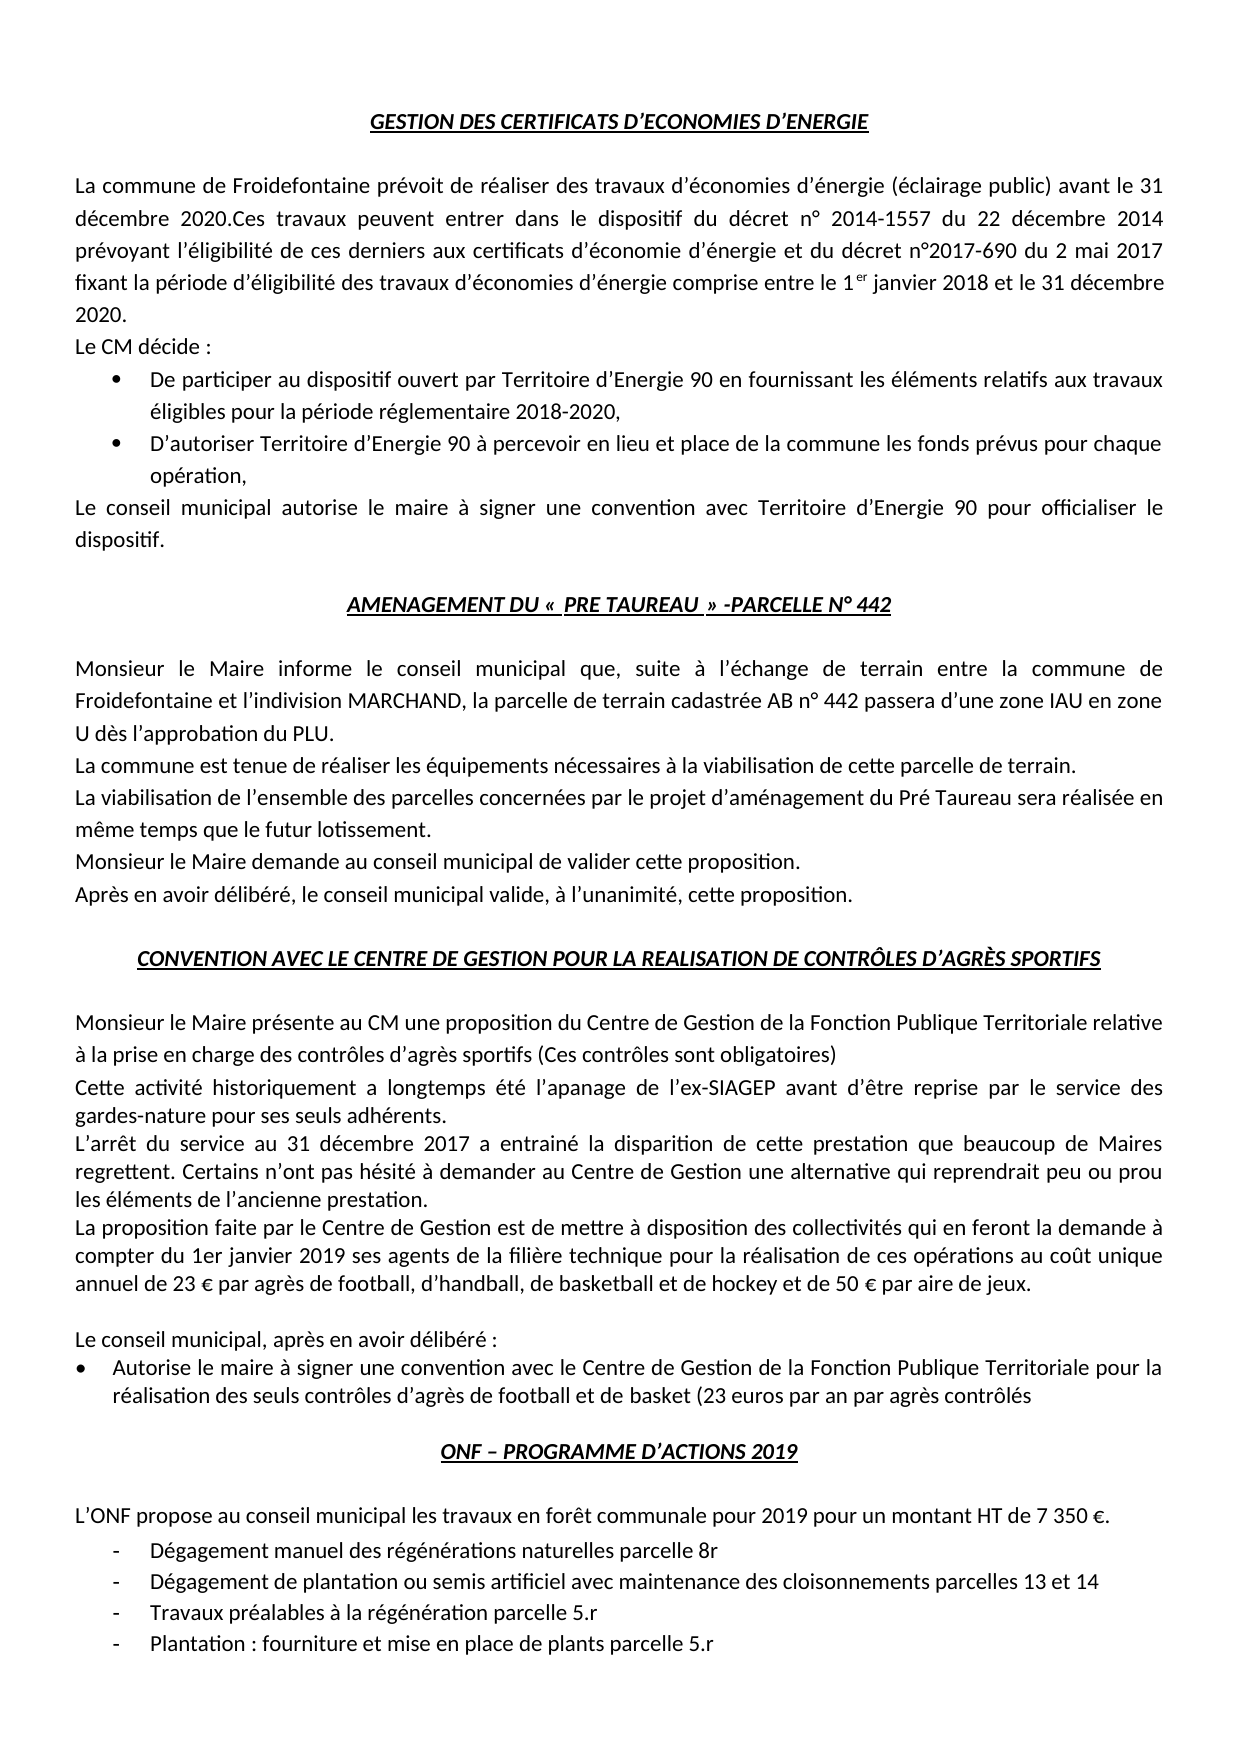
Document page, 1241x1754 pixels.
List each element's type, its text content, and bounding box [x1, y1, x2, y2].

text AMENAGEMENT DU « PRE TAUREAU » -PARCELLE N° 442 [75, 590, 1165, 618]
text Monsieur le Maire informe le conseil municipal que, suite à l’échange de terrain entre la commune de Froidefontaine et l’indivision MARCHAND, la parcelle de terrain cadastrée AB n° 442 passera d’une zone IAU en zone U dès l’approbation du PLU. [75, 654, 1165, 747]
text L’ONF propose au conseil municipal les travaux en forêt communale pour 2019 pour un montant HT de 7 350 €. [75, 1501, 1165, 1529]
list D’autoriser Territoire d’Energie 90 à percevoir en lieu et place de la commune les fonds prévus pour chaque opération, [112, 429, 1165, 489]
text Le conseil municipal autorise le maire à signer une convention avec Territoire d’Energie 90 pour officialiser le dispositif. [75, 493, 1165, 554]
text La commune est tenue de réaliser les équipements nécessaires à la viabilisation de cette parcelle de terrain. [75, 751, 1165, 779]
list Autorise le maire à signer une convention avec le Centre de Gestion de la Fonction Publique Territoriale pour la réalisation des seuls contrôles d’agrès de football et de basket (23 euros par an par agrès contrôlés [75, 1353, 1165, 1409]
list Dégagement de plantation ou semis artificiel avec maintenance des cloisonnements parcelles 13 et 14 [112, 1565, 1165, 1596]
text ONF – PROGRAMME D’ACTIONS 2019 [75, 1437, 1165, 1465]
list Dégagement manuel des régénérations naturelles parcelle 8r [112, 1534, 1165, 1565]
text La proposition faite par le Centre de Gestion est de mettre à disposition des collectivités qui en feront la demande à compter du 1er janvier 2019 ses agents de la filière technique pour la réalisation de ces opérations au coût unique annuel de 23 € par agrès de football, d’handball, de basketball et de hockey et de 50 € par aire de jeux. [75, 1213, 1165, 1297]
list Travaux préalables à la régénération parcelle 5.r [112, 1596, 1165, 1627]
text Monsieur le Maire demande au conseil municipal de valider cette proposition. [75, 847, 1165, 876]
text Le CM décide : [75, 332, 1165, 361]
text CONVENTION AVEC LE CENTRE DE GESTION POUR LA REALISATION DE CONTRÔLES D’AGRÈS SPORTIFS [75, 944, 1165, 972]
text La viabilisation de l’ensemble des parcelles concernées par le projet d’aménagement du Pré Taureau sera réalisée en même temps que le futur lotissement. [75, 783, 1165, 843]
list De participer au dispositif ouvert par Territoire d’Energie 90 en fournissant les éléments relatifs aux travaux éligibles pour la période réglementaire 2018-2020, [112, 365, 1165, 425]
text La commune de Froidefontaine prévoit de réaliser des travaux d’économies d’énergie (éclairage public) avant le 31 décembre 2020.Ces travaux peuvent entrer dans le dispositif du décret n° 2014-1557 du 22 décembre 2014 prévoyant l’éligibilité de ces derniers aux certificats d’économie d’énergie et du décret n°2017-690 du 2 mai 2017 fixant la période d’éligibilité des travaux d’économies d’énergie comprise entre le 1er janvier 2018 et le 31 décembre 2020. [75, 172, 1165, 328]
text Monsieur le Maire présente au CM une proposition du Centre de Gestion de la Fonction Publique Territoriale relative à la prise en charge des contrôles d’agrès sportifs (Ces contrôles sont obligatoires) [75, 1008, 1165, 1069]
list Plantation : fourniture et mise en place de plants parcelle 5.r [112, 1627, 1165, 1659]
text Le conseil municipal, après en avoir délibéré : [75, 1325, 1165, 1353]
text Après en avoir délibéré, le conseil municipal valide, à l’unanimité, cette proposition. [75, 880, 1165, 908]
text L’arrêt du service au 31 décembre 2017 a entrainé la disparition de cette prestation que beaucoup de Maires regrettent. Certains n’ont pas hésité à demander au Centre de Gestion une alternative qui reprendrait peu ou prou les éléments de l’ancienne prestation. [75, 1129, 1165, 1213]
text GESTION DES CERTIFICATS D’ECONOMIES D’ENERGIE [75, 107, 1165, 135]
text Cette activité historiquement a longtemps été l’apanage de l’ex-SIAGEP avant d’être reprise par le service des gardes-nature pour ses seuls adhérents. [75, 1073, 1165, 1129]
